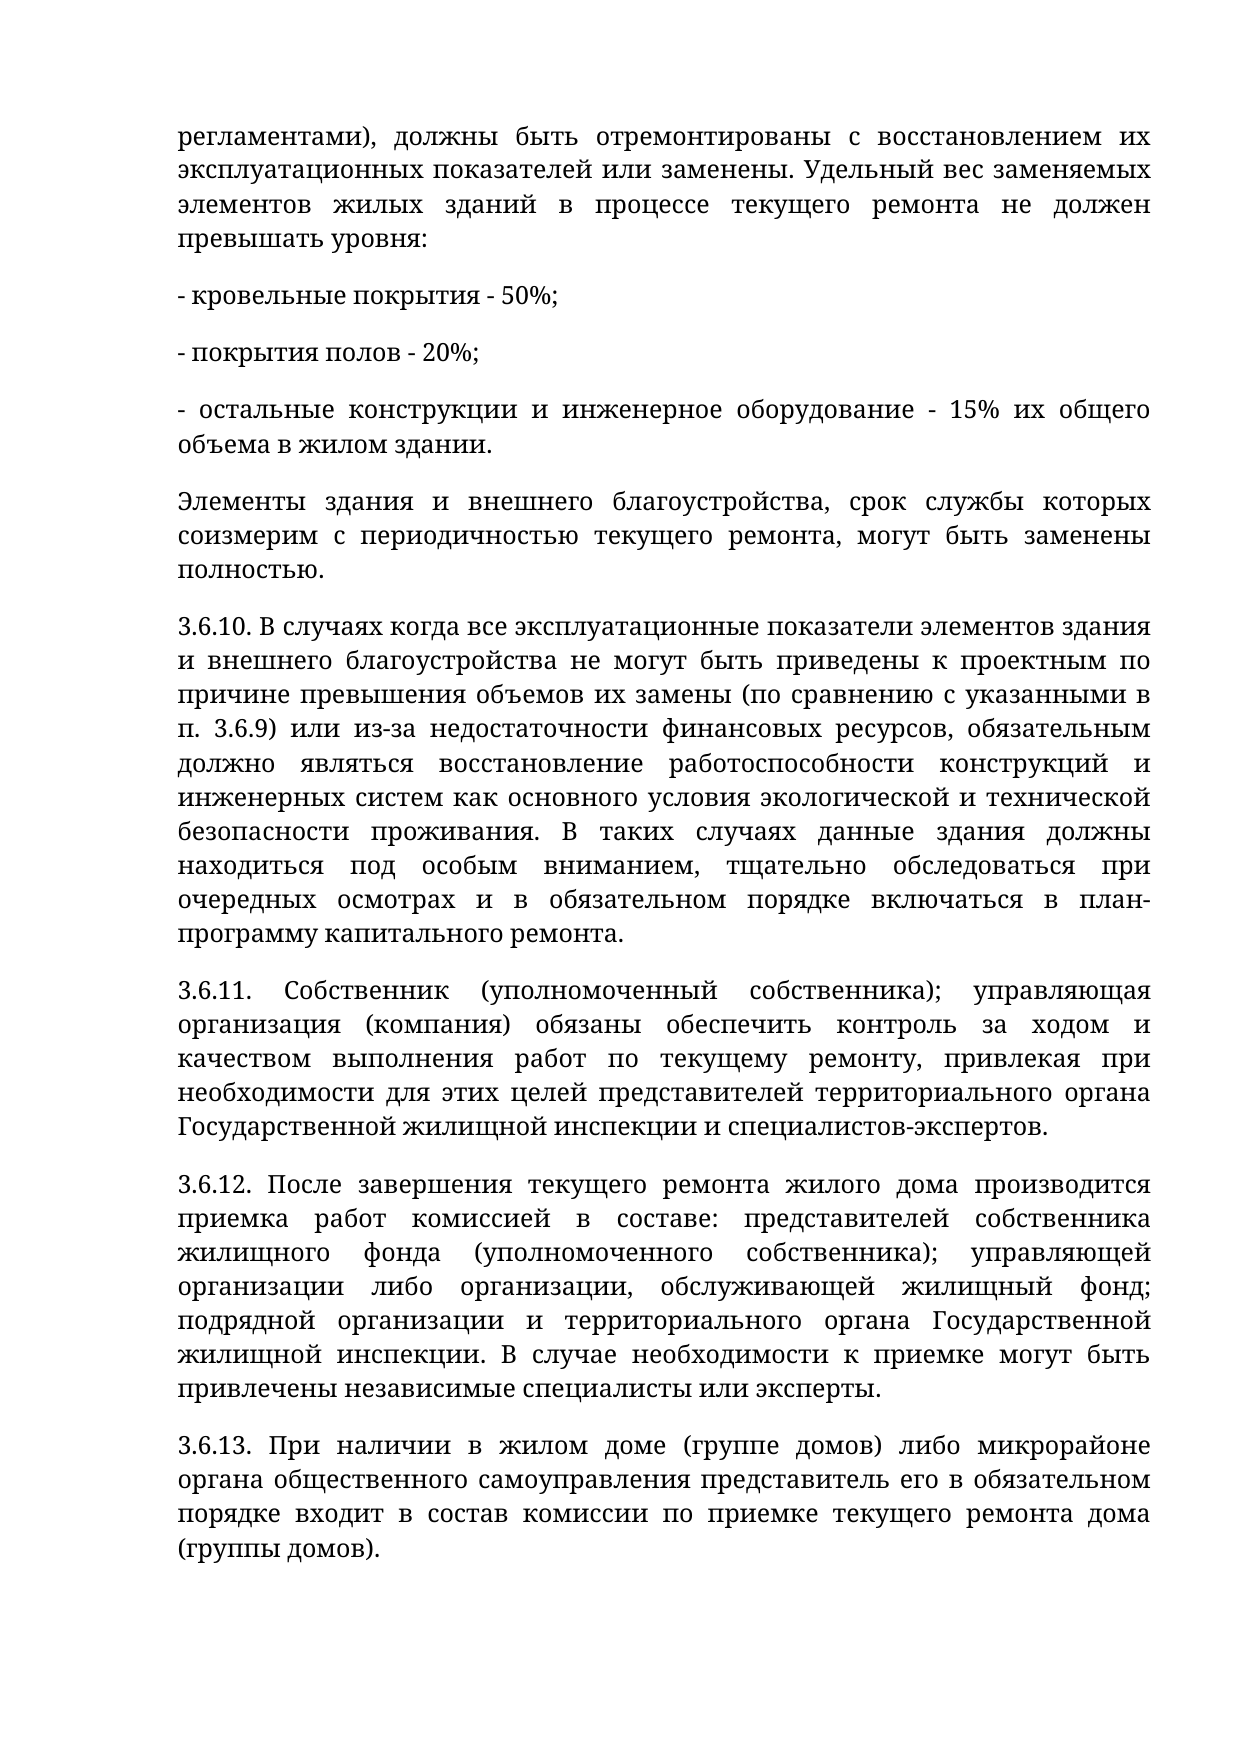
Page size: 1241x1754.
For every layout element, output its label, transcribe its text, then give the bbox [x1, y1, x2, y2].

text 3.6.11. Собственник (уполномоченный собственника); управляющая организация (компания) обязаны обеспечить контроль за ходом и качеством выполнения работ по текущему ремонту, привлекая при необходимости для этих целей представителей территориального органа Государственной жилищной инспекции и специалистов-экспертов. [177, 973, 1152, 1143]
text - покрытия полов - 20%; [177, 335, 1152, 369]
text 3.6.13. При наличии в жилом доме (группе домов) либо микрорайоне органа общественного самоуправления представитель его в обязательном порядке входит в состав комиссии по приемке текущего ремонта дома (группы домов). [177, 1428, 1152, 1564]
text 3.6.10. В случаях когда все эксплуатационные показатели элементов здания и внешнего благоустройства не могут быть приведены к проектным по причине превышения объемов их замены (по сравнению с указанными в п. 3.6.9) или из-за недостаточности финансовых ресурсов, обязательным должно являться восстановление работоспособности конструкций и инженерных систем как основного условия экологической и технической безопасности проживания. В таких случаях данные здания должны находиться под особым вниманием, тщательно обследоваться при очередных осмотрах и в обязательном порядке включаться в план-программу капитального ремонта. [177, 609, 1152, 949]
text - кровельные покрытия - 50%; [177, 278, 1152, 312]
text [177, 118, 1152, 254]
text Элементы здания и внешнего благоустройства, срок службы которых соизмерим с периодичностью текущего ремонта, могут быть заменены полностью. [177, 483, 1152, 586]
text - остальные конструкции и инженерное оборудование - 15% их общего объема в жилом здании. [177, 392, 1152, 460]
text 3.6.12. После завершения текущего ремонта жилого дома производится приемка работ комиссией в составе: представителей собственника жилищного фонда (уполномоченного собственника); управляющей организации либо организации, обслуживающей жилищный фонд; подрядной организации и территориального органа Государственной жилищной инспекции. В случае необходимости к приемке могут быть привлечены независимые специалисты или эксперты. [177, 1166, 1152, 1405]
